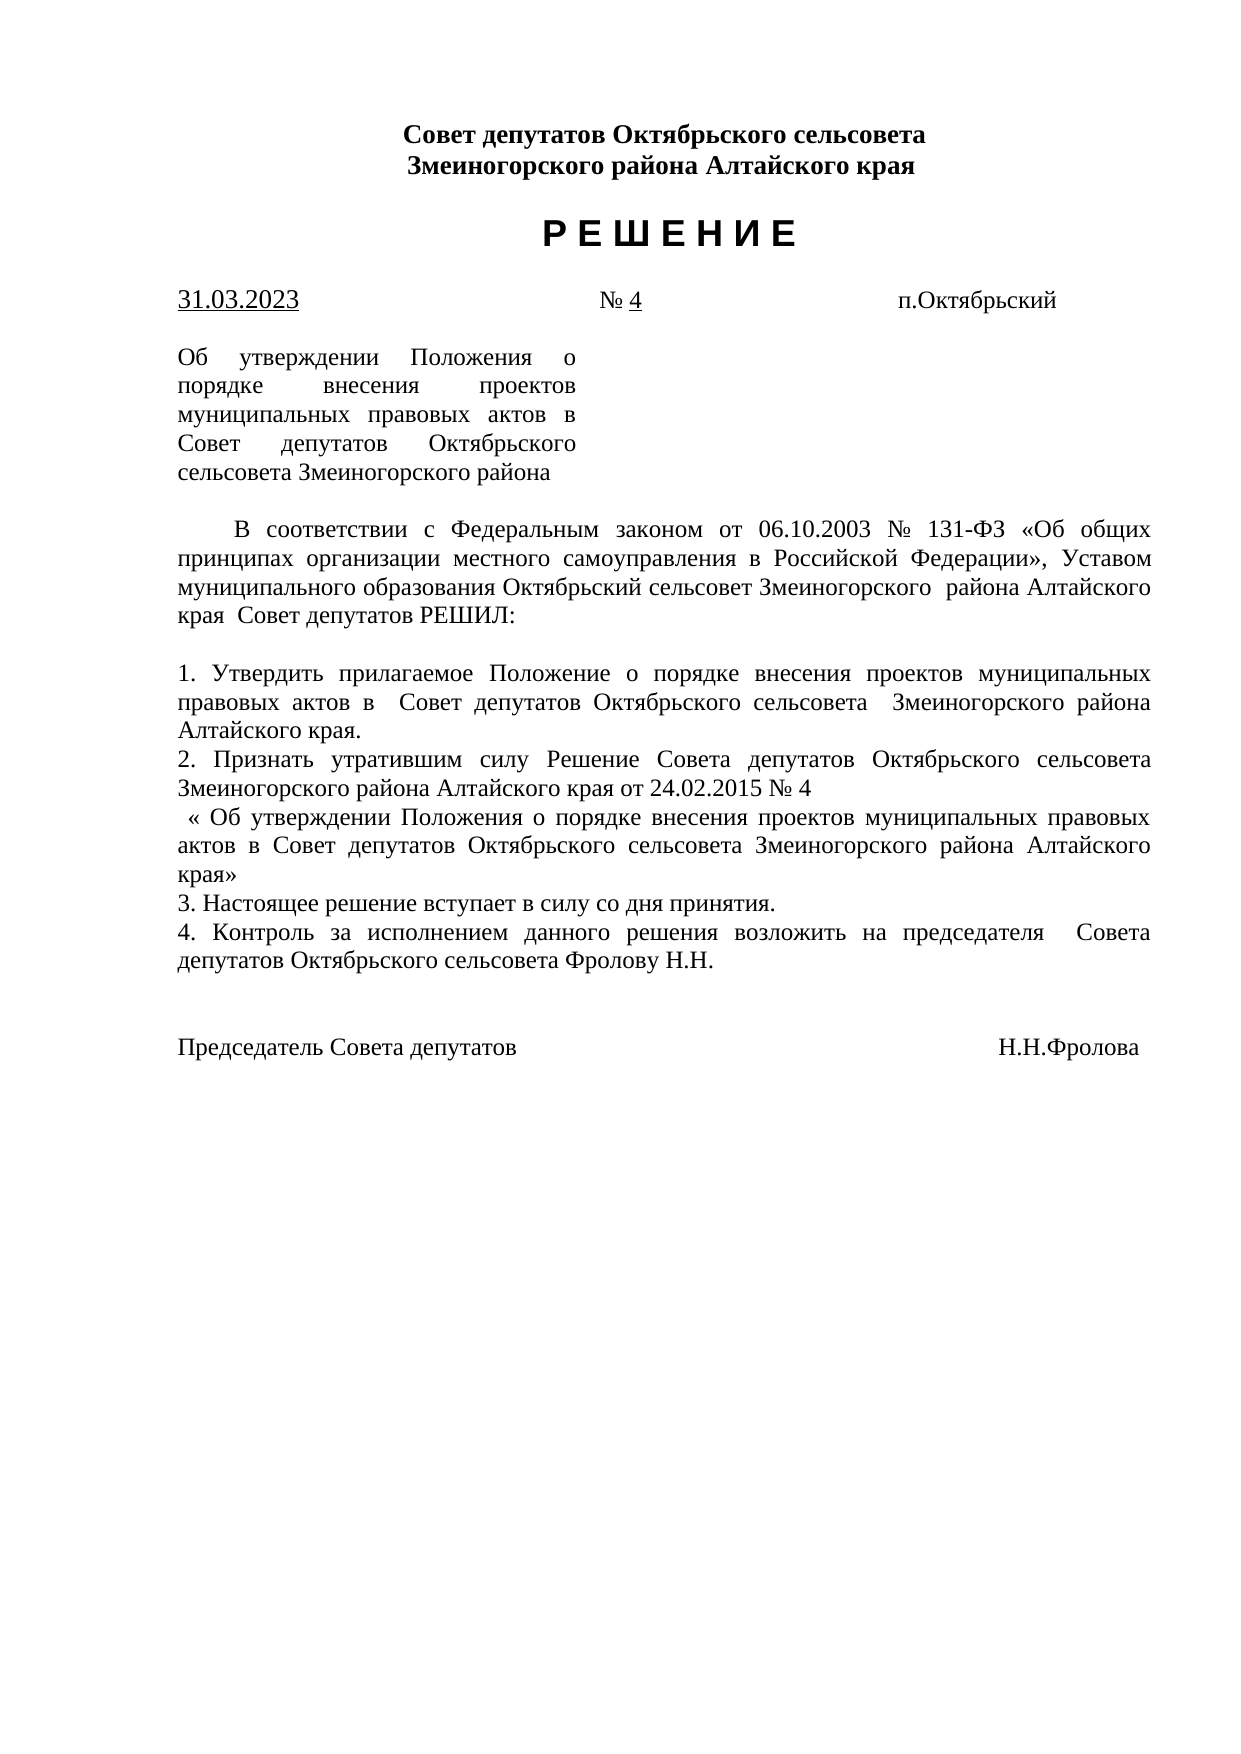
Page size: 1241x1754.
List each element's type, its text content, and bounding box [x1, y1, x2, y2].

text Змеиногорского района Алтайского края [177, 149, 1152, 180]
text Р Е Ш Е Н И Е [177, 212, 1152, 255]
text 2. Признать утратившим силу Решение Совета депутатов Октябрьского сельсовета Змеиногорского района Алтайского края от 24.02.2015 № 4 [177, 744, 1152, 802]
text Совет депутатов Октябрьского сельсовета [177, 118, 1152, 149]
text 4. Контроль за исполнением данного решения возложить на председателя Совета депутатов Октябрьского сельсовета Фролову Н.Н. [177, 917, 1152, 974]
text 1. Утвердить прилагаемое Положение о порядке внесения проектов муниципальных правовых актов в Совет депутатов Октябрьского сельсовета Змеиногорского района Алтайского края. [177, 658, 1152, 744]
text Об утверждении Положения о порядке внесения проектов муниципальных правовых актов в Совет депутатов Октябрьского сельсовета Змеиногорского района [177, 342, 576, 486]
text 3. Настоящее решение вступает в силу со дня принятия. [177, 888, 1152, 917]
text « Об утверждении Положения о порядке внесения проектов муниципальных правовых актов в Совет депутатов Октябрьского сельсовета Змеиногорского района Алтайского края» [177, 802, 1152, 888]
text В соответствии с Федеральным законом от 06.10.2003 № 131-ФЗ «Об общих принципах организации местного самоуправления в Российской Федерации», Уставом муниципального образования Октябрьский сельсовет Змеиногорского района Алтайского края Совет депутатов РЕШИЛ: [177, 514, 1152, 629]
text 31.03.2023 № 4 п.Октябрьский [177, 283, 1152, 314]
text Председатель Совета депутатов Н.Н.Фролова [177, 1032, 1152, 1061]
